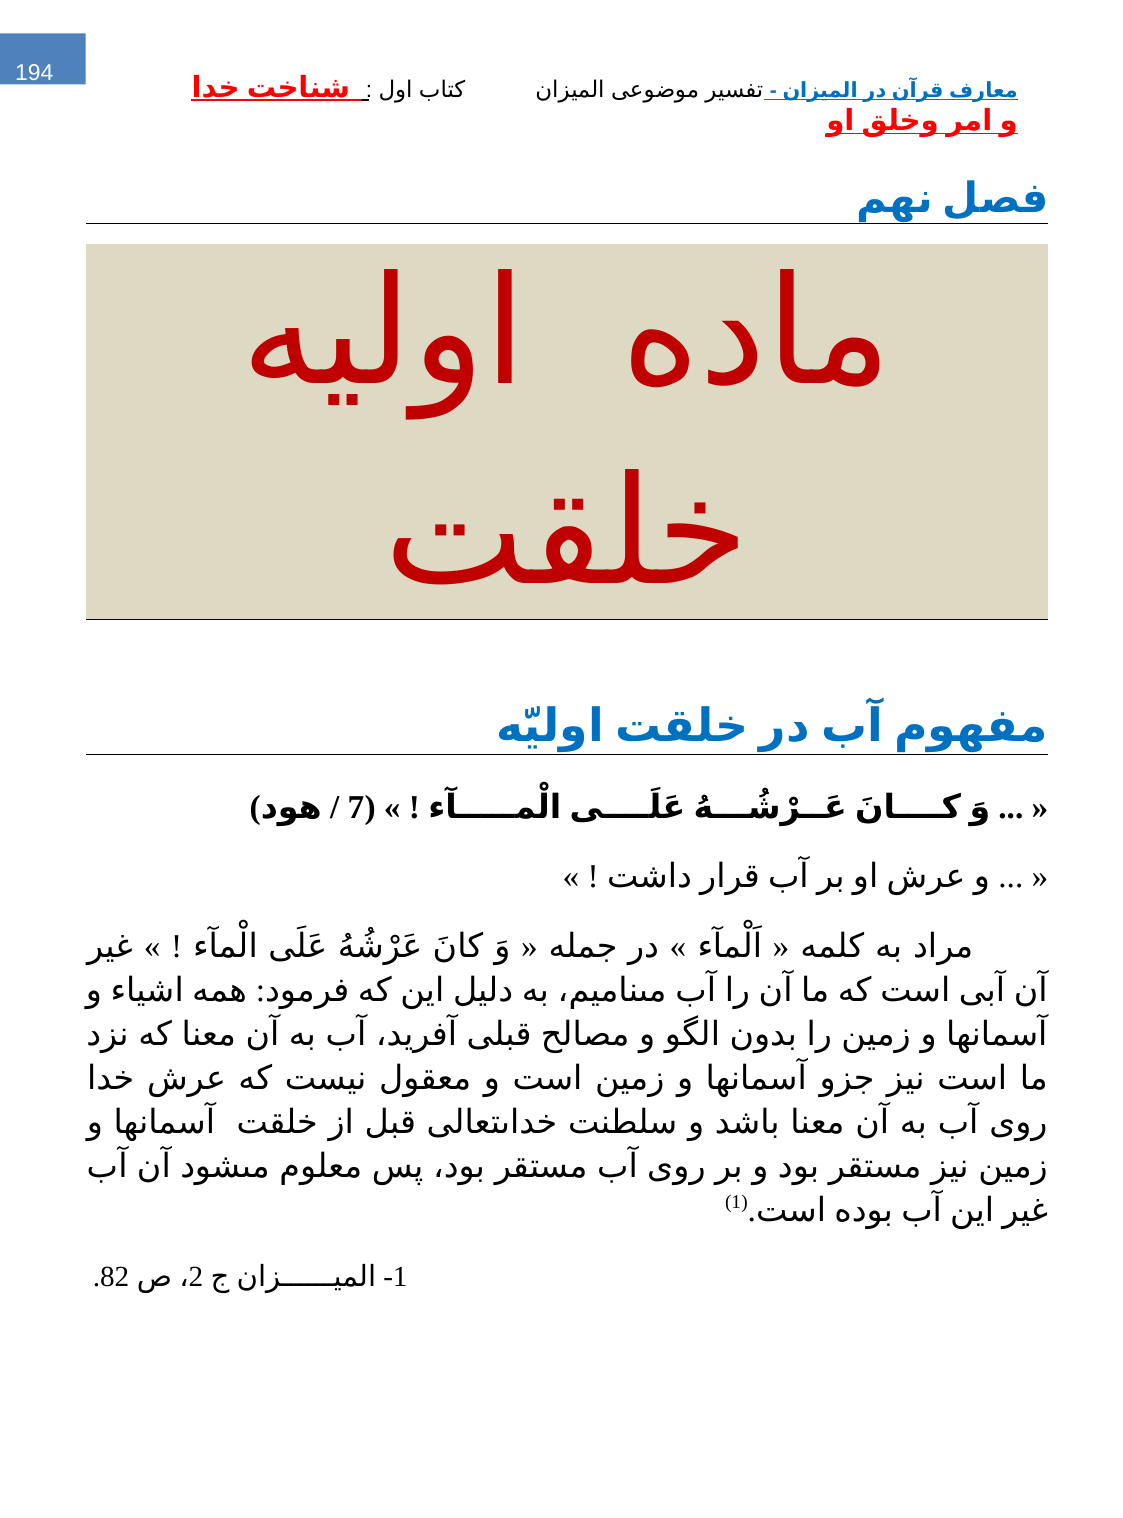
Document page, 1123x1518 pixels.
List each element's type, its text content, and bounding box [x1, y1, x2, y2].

subtitle ماده اولیه خلقت [86, 244, 1048, 619]
text 1- الميــــــزان ج 2، ص 82. [86, 1259, 1048, 1293]
text مراد به كلمه « اَلْمآء » در جمله « وَ كانَ عَرْشُهُ عَلَى الْمآء ! » غير آن آبى است كه ما آن را آب مى‏ناميم، به ‏دليل ‏اين كه فرمود: همه اشياء و آسمان‏ها و زمين را بدون الگو و مصالح قبلى آفريد، آب به آن معنا كه نزد ما است نيز جزو آسمانها و زمين است و معقول نيست كه عرش خدا روى آب به آن معنا باشد و سلطنت خداى‏تعالى قبل از خلقت آسمانها و زمين نيز مستقر بود و بر روى آب مستقر بود، پس معلوم مى‏شود آن آب غير اين آب بوده است.(1) [86, 926, 1048, 1228]
subtitle فصل نهم [86, 173, 1048, 223]
subtitle مفهوم آب در خلقت اوليّه [86, 699, 1048, 754]
text « ... و عرش او بر آب قرار داشت ! » [86, 857, 1048, 895]
text « ... وَ كــــانَ عَــرْشُـــهُ عَلَــــى الْمـــــآء ! » (7 / هود) [86, 788, 1048, 826]
